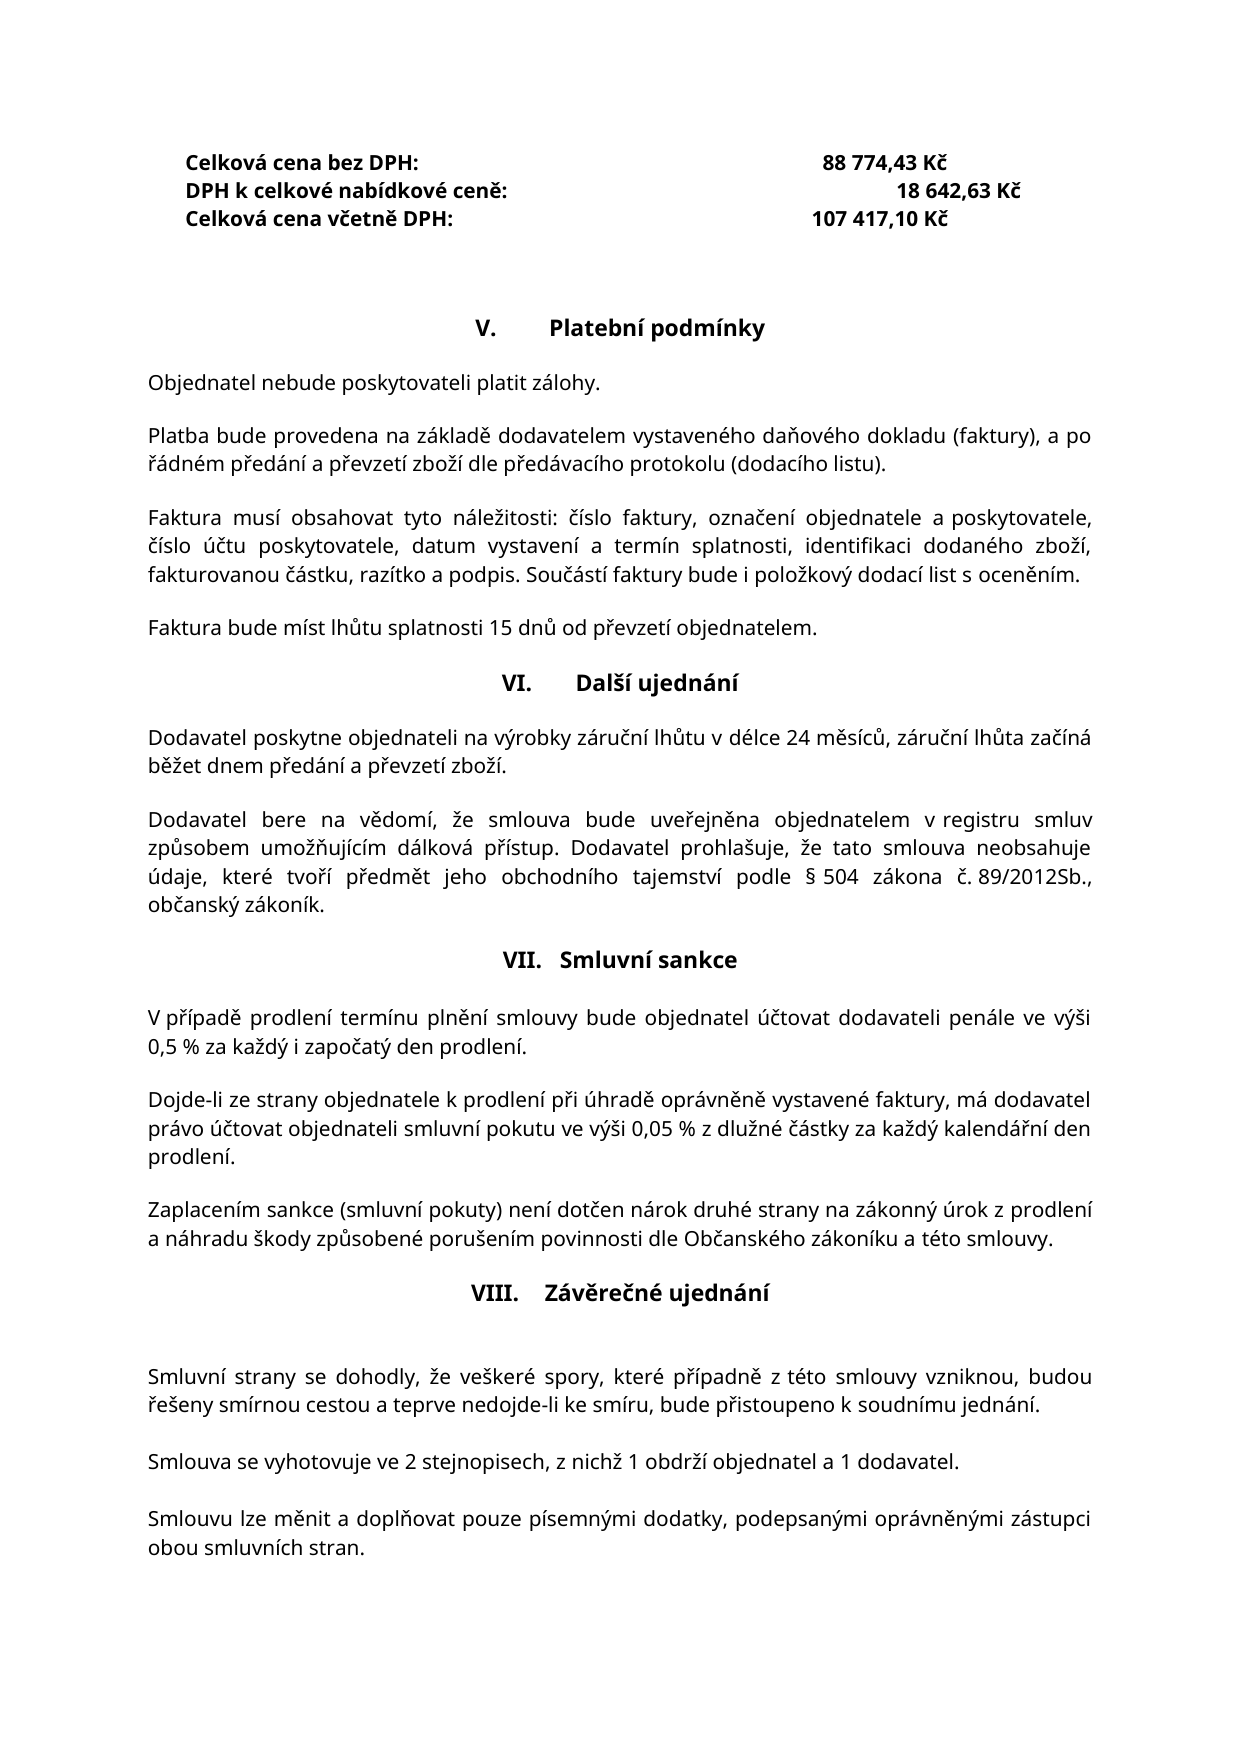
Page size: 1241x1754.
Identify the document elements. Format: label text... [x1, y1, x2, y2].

text VI. Další ujednání [148, 667, 1092, 698]
text Platba bude provedena na základě dodavatelem vystaveného daňového dokladu (faktury), a po řádném předání a převzetí zboží dle předávacího protokolu (dodacího listu). [148, 421, 1092, 478]
text Smlouva se vyhotovuje ve 2 stejnopisech, z nichž 1 obdrží objednatel a 1 dodavatel. [148, 1447, 1092, 1476]
text Faktura bude míst lhůtu splatnosti 15 dnů od převzetí objednatelem. [148, 613, 1092, 642]
list Celková cena bez DPH: 88 774,43 Kč [185, 148, 1092, 176]
text V. Platební podmínky [148, 311, 1092, 343]
text VII. Smluvní sankce [148, 944, 1092, 975]
text Zaplacením sankce (smluvní pokuty) není dotčen nárok druhé strany na zákonný úrok z prodlení a náhradu škody způsobené porušením povinnosti dle Občanského zákoníku a této smlouvy. [148, 1196, 1092, 1252]
list Celková cena včetně DPH: 107 417,10 Kč [185, 204, 1092, 233]
text Objednatel nebude poskytovateli platit zálohy. [148, 368, 1092, 396]
text Dojde-li ze strany objednatele k prodlení při úhradě oprávněně vystavené faktury, má dodavatel právo účtovat objednateli smluvní pokutu ve výši 0,05 % z dlužné částky za každý kalendářní den prodlení. [148, 1085, 1092, 1171]
text V případě prodlení termínu plnění smlouvy bude objednatel účtovat dodavateli penále ve výši 0,5 % za každý i započatý den prodlení. [148, 1003, 1092, 1060]
text Smlouvu lze měnit a doplňovat pouze písemnými dodatky, podepsanými oprávněnými zástupci obou smluvních stran. [148, 1504, 1092, 1561]
text Smluvní strany se dohodly, že veškeré spory, které případně z této smlouvy vzniknou, budou řešeny smírnou cestou a teprve nedojde-li ke smíru, bude přistoupeno k soudnímu jednání. [148, 1362, 1092, 1419]
text Dodavatel bere na vědomí, že smlouva bude uveřejněna objednatelem v registru smluv způsobem umožňujícím dálková přístup. Dodavatel prohlašuje, že tato smlouva neobsahuje údaje, které tvoří předmět jeho obchodního tajemství podle § 504 zákona č. 89/2012Sb., občanský zákoník. [148, 805, 1092, 919]
text VIII. Závěrečné ujednání [148, 1277, 1092, 1309]
list DPH k celkové nabídkové ceně: 18 642,63 Kč [185, 176, 1092, 204]
text Dodavatel poskytne objednateli na výrobky záruční lhůtu v délce 24 měsíců, záruční lhůta začíná běžet dnem předání a převzetí zboží. [148, 723, 1092, 780]
text Faktura musí obsahovat tyto náležitosti: číslo faktury, označení objednatele a poskytovatele, číslo účtu poskytovatele, datum vystavení a termín splatnosti, identifikaci dodaného zboží, fakturovanou částku, razítko a podpis. Součástí faktury bude i položkový dodací list s oceněním. [148, 503, 1092, 588]
